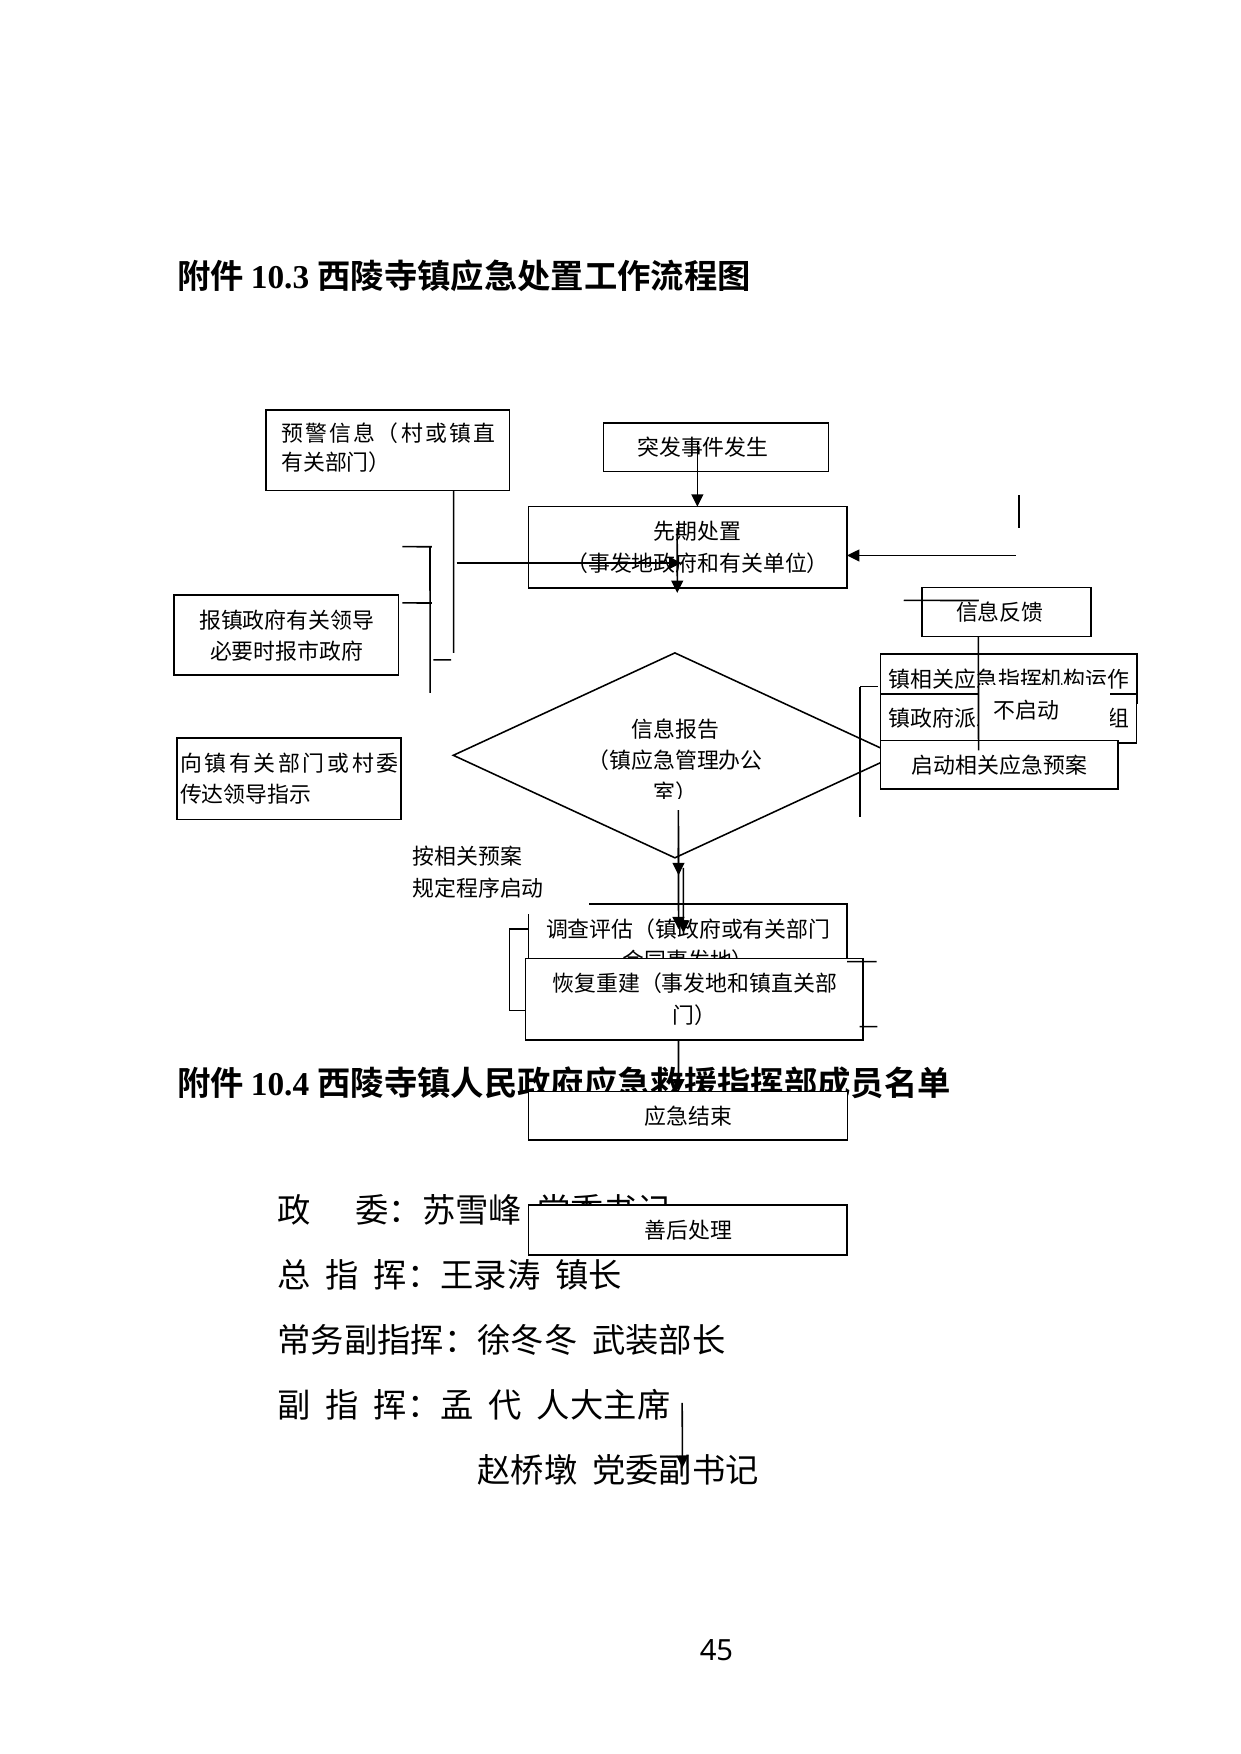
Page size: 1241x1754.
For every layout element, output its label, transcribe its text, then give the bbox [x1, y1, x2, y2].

text 副 指 挥：孟 代 人大主席 [177, 1371, 1063, 1436]
text 赵桥墩 党委副书记 [177, 1436, 1063, 1501]
text 常务副指挥：徐冬冬 武装部长 [177, 1306, 1063, 1371]
subtitle 附件10.4 西陵寺镇人民政府应急救援指挥部成员名单 [177, 1049, 677, 1114]
text 总 指 挥：王录涛 镇长 [177, 1241, 1063, 1306]
text 政 委：苏雪峰 党委书记 [177, 1176, 1063, 1241]
text 附件10.3 西陵寺镇应急处置工作流程图 [177, 242, 1063, 307]
subtitle 附件10.4 西陵寺镇人民政府应急救援指挥部成员名单 [680, 1049, 1063, 1114]
